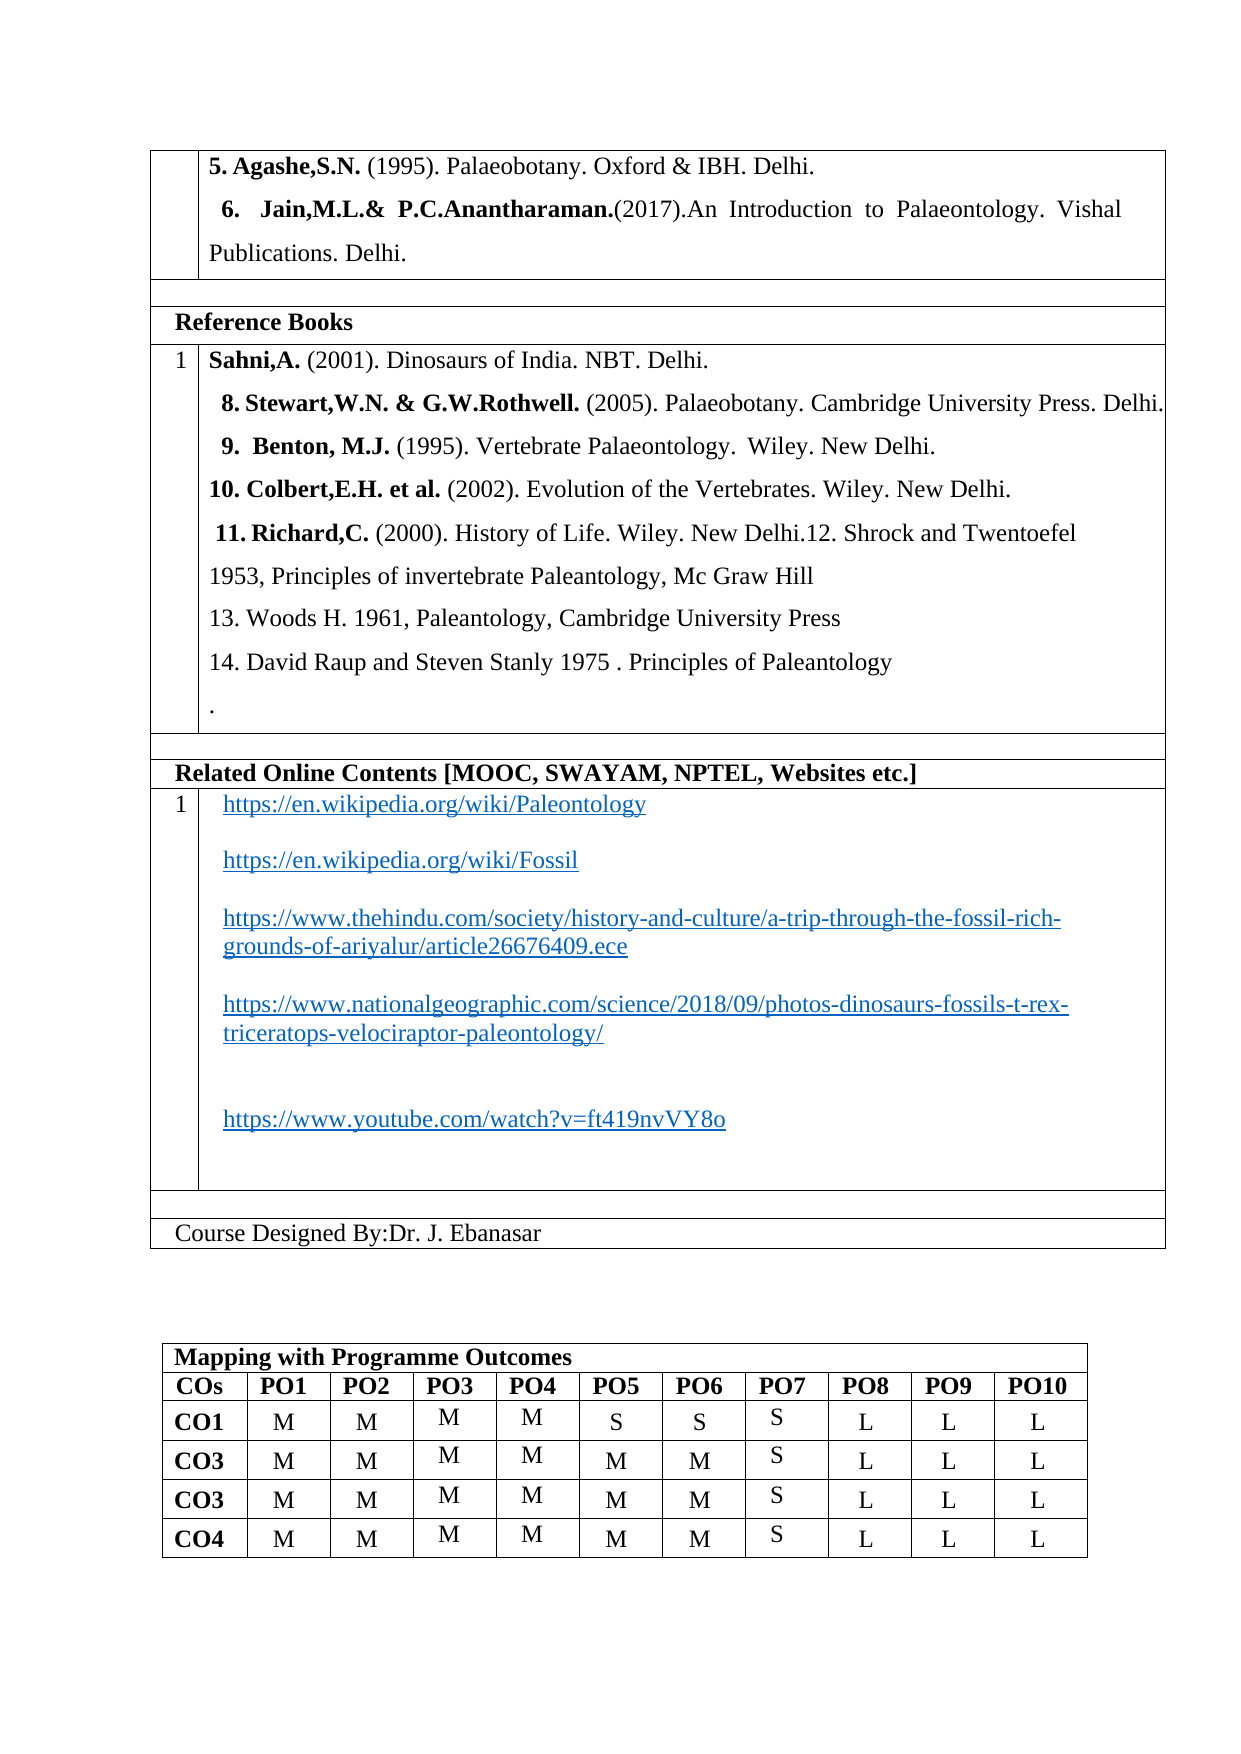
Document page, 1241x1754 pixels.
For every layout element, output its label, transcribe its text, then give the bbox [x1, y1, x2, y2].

table_cell L [829, 1401, 911, 1439]
table_cell M [580, 1441, 662, 1479]
table_cell M [248, 1441, 330, 1479]
table_cell [151, 280, 1165, 306]
table_cell PO7 [746, 1373, 828, 1400]
table_cell M [248, 1401, 330, 1439]
table_cell COs [163, 1373, 247, 1400]
table_cell L [912, 1480, 994, 1518]
table_cell CO3 [163, 1441, 247, 1479]
table_cell PO4 [497, 1373, 579, 1400]
table_header [151, 151, 198, 279]
table_cell M [497, 1519, 579, 1557]
table_cell S [746, 1441, 828, 1479]
table_cell L [912, 1519, 994, 1557]
table_cell M [414, 1401, 496, 1439]
table_cell PO10 [995, 1373, 1087, 1400]
table_cell PO2 [331, 1373, 413, 1400]
table_cell M [331, 1519, 413, 1557]
table_cell https://en.wikipedia.org/wiki/Paleontology https://en.wikipedia.org/wiki/Fossil https://www.thehindu.com/society/history-and-culture/a-trip-through-the-fossil-rich- grounds-of-ariyalur/article26676409.ece https://www.nationalgeographic.com/science/2018/09/photos-dinosaurs-fossils-t-rex- triceratops-velociraptor-paleontology/ https://www.youtube.com/watch?v=ft419nvVY8o [199, 789, 1165, 1190]
table_cell PO8 [829, 1373, 911, 1400]
table_cell CO3 [163, 1480, 247, 1518]
table_cell PO6 [663, 1373, 745, 1400]
table_cell Sahni,A. (2001). Dinosaurs of India. NBT. Delhi. Stewart,W.N. & G.W.Rothwell. (2005). Palaeobotany. Cambridge University Press. Delhi. Benton, M.J. (1995). Vertebrate Palaeontology. Wiley. New Delhi. Colbert,E.H. et al. (2002). Evolution of the Vertebrates. Wiley. New Delhi. Richard,C. (2000). History of Life. Wiley. New Delhi.12. Shrock and Twentoefel 1953, Principles of invertebrate Paleantology, Mc Graw Hill Woods H. 1961, Paleantology, Cambridge University Press David Raup and Steven Stanly 1975 . Principles of Paleantology . [199, 345, 1165, 732]
table_cell M [331, 1401, 413, 1439]
table_cell Related Online Contents [MOOC, SWAYAM, NPTEL, Websites etc.] [151, 760, 1165, 788]
table_cell CO1 [163, 1401, 247, 1439]
table_cell Course Designed By:Dr. J. Ebanasar [151, 1219, 1165, 1247]
table_cell M [414, 1480, 496, 1518]
table_cell M [497, 1401, 579, 1439]
table_cell M [331, 1480, 413, 1518]
table_cell M [663, 1519, 745, 1557]
table_cell L [995, 1519, 1087, 1557]
table_cell PO3 [414, 1373, 496, 1400]
table_header Mapping with Programme Outcomes [163, 1344, 1087, 1372]
table_cell M [497, 1441, 579, 1479]
table_cell Reference Books [151, 307, 1165, 344]
table_cell CO4 [163, 1519, 247, 1557]
table_cell L [995, 1401, 1087, 1439]
table_cell M [497, 1480, 579, 1518]
table_cell 1 [151, 789, 198, 1190]
table_cell [151, 1191, 1165, 1218]
table_cell M [663, 1441, 745, 1479]
table_cell S [746, 1480, 828, 1518]
table_cell 1 [151, 345, 198, 732]
table_cell L [912, 1441, 994, 1479]
table_cell M [248, 1480, 330, 1518]
table_cell L [995, 1441, 1087, 1479]
table_cell PO5 [580, 1373, 662, 1400]
table_cell PO1 [248, 1373, 330, 1400]
table_cell [151, 734, 1165, 758]
table_cell M [248, 1519, 330, 1557]
table_cell PO9 [912, 1373, 994, 1400]
table_cell L [912, 1401, 994, 1439]
table_cell M [331, 1441, 413, 1479]
table_cell L [829, 1441, 911, 1479]
table_cell S [746, 1519, 828, 1557]
table_header Agashe,S.N. (1995). Palaeobotany. Oxford & IBH. Delhi. Jain,M.L.& P.C.Anantharaman.(2017).An Introduction to Palaeontology. Vishal Publications. Delhi. [199, 151, 1165, 279]
table_cell L [829, 1519, 911, 1557]
table_cell S [663, 1401, 745, 1439]
table_cell M [663, 1480, 745, 1518]
table_cell L [829, 1480, 911, 1518]
table_cell M [414, 1519, 496, 1557]
table_cell S [580, 1401, 662, 1439]
table_cell L [995, 1480, 1087, 1518]
table_cell M [580, 1519, 662, 1557]
table_cell S [746, 1401, 828, 1439]
table_cell M [414, 1441, 496, 1479]
table_cell M [580, 1480, 662, 1518]
